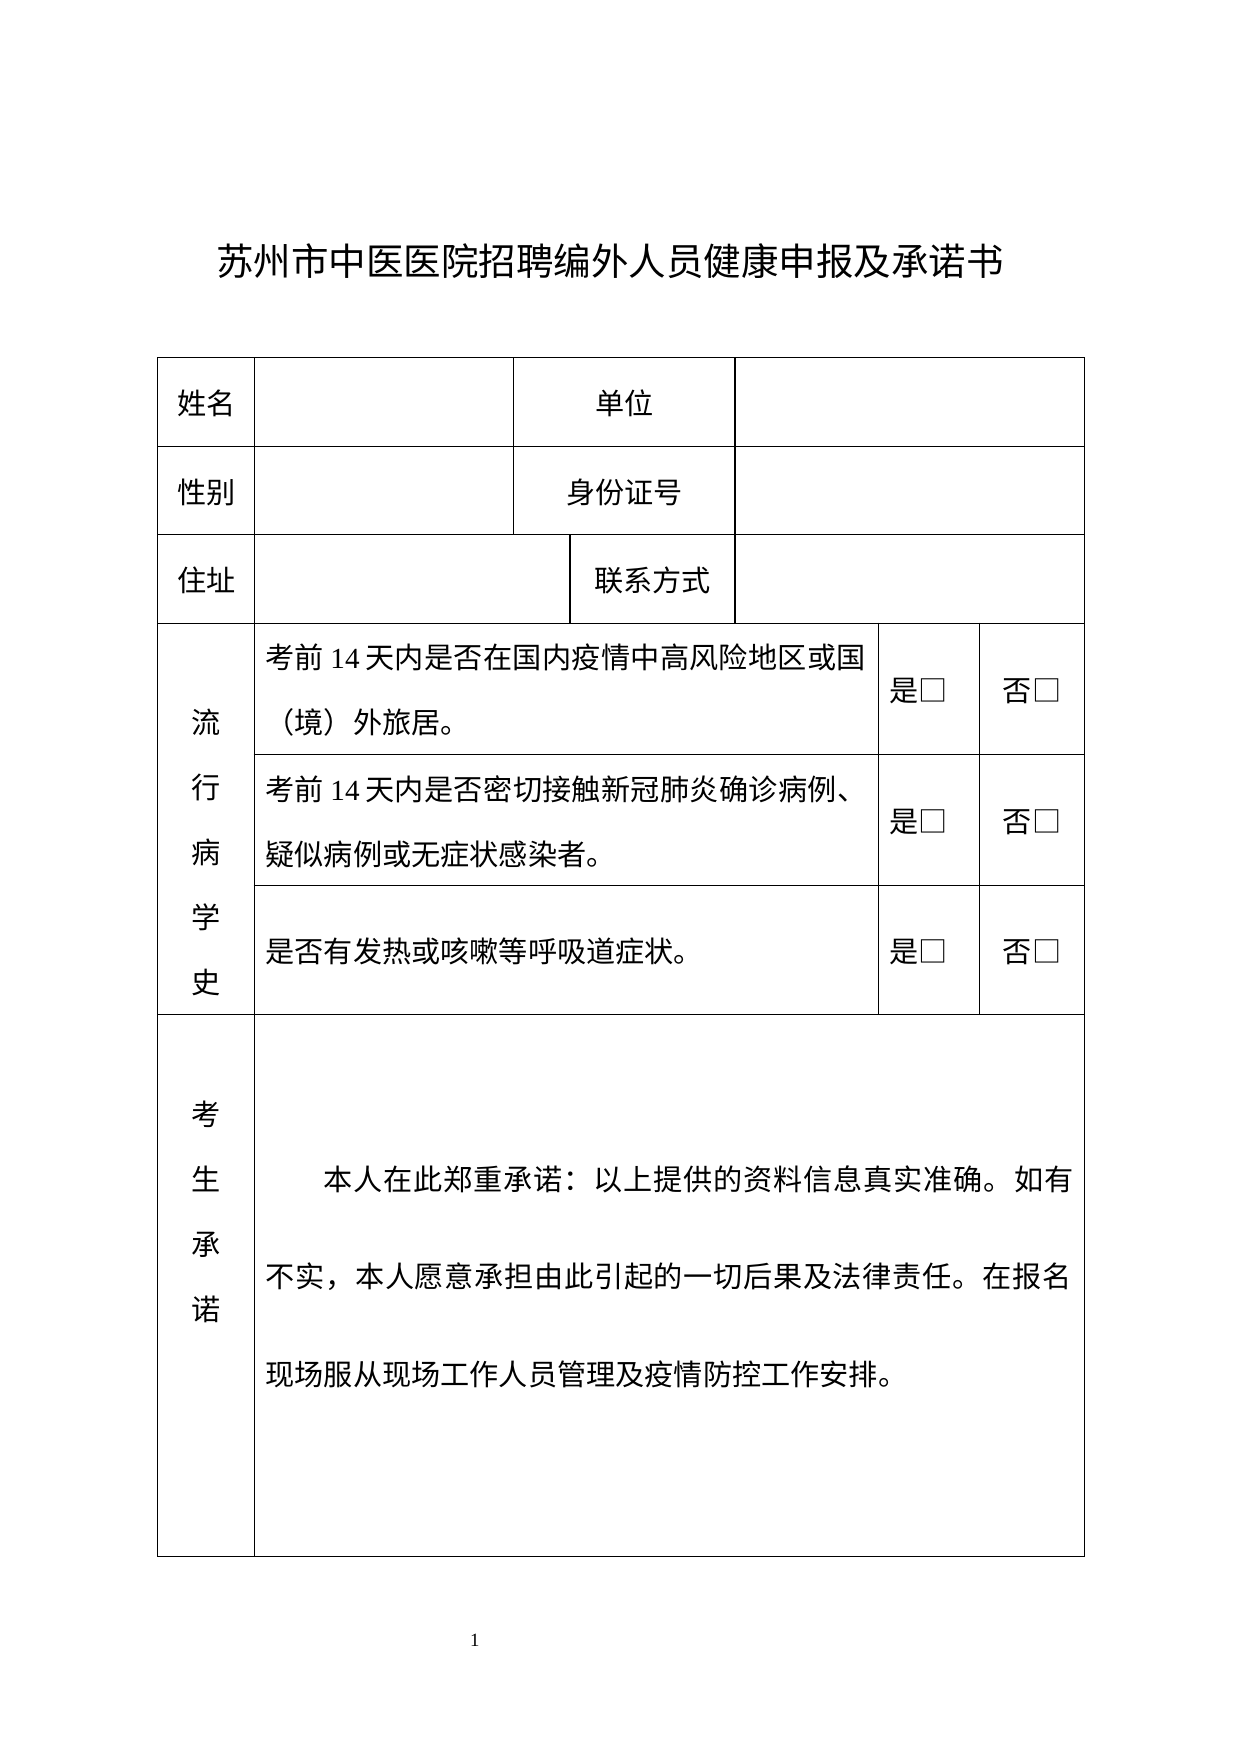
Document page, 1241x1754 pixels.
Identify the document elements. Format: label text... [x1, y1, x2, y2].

table_header [736, 358, 1084, 446]
table_header [255, 358, 513, 446]
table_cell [255, 1015, 1084, 1556]
table_cell 住址 [158, 535, 254, 623]
table_cell 是否有发热或咳嗽等呼吸道症状。 [255, 886, 878, 1014]
table_cell 否□ [980, 755, 1084, 885]
table_cell 否□ [980, 624, 1084, 754]
table_cell 考 生 承 诺 [158, 1015, 254, 1556]
table_cell 是□ [879, 624, 979, 754]
table_cell [255, 535, 569, 623]
table_header 姓名 [158, 358, 254, 446]
table_cell 联系方式 [571, 535, 734, 623]
text 苏州市中医医院招聘编外人员健康申报及承诺书 [167, 227, 1053, 292]
table_cell 是□ [879, 886, 979, 1014]
table_cell 性别 [158, 447, 254, 534]
table_cell [736, 447, 1084, 534]
table_cell 是□ [879, 755, 979, 885]
table_cell 身份证号 [514, 447, 734, 534]
table_cell 否□ [980, 886, 1084, 1014]
table_cell 考前14天内是否密切接触新冠肺炎确诊病例、疑似病例或无症状感染者。 [255, 755, 878, 885]
table_cell 流 行 病 学 史 [158, 624, 254, 1014]
table_cell [255, 447, 513, 534]
table_header 单位 [514, 358, 734, 446]
table_cell [736, 535, 1084, 623]
table_cell 考前14天内是否在国内疫情中高风险地区或国（境）外旅居。 [255, 624, 878, 754]
